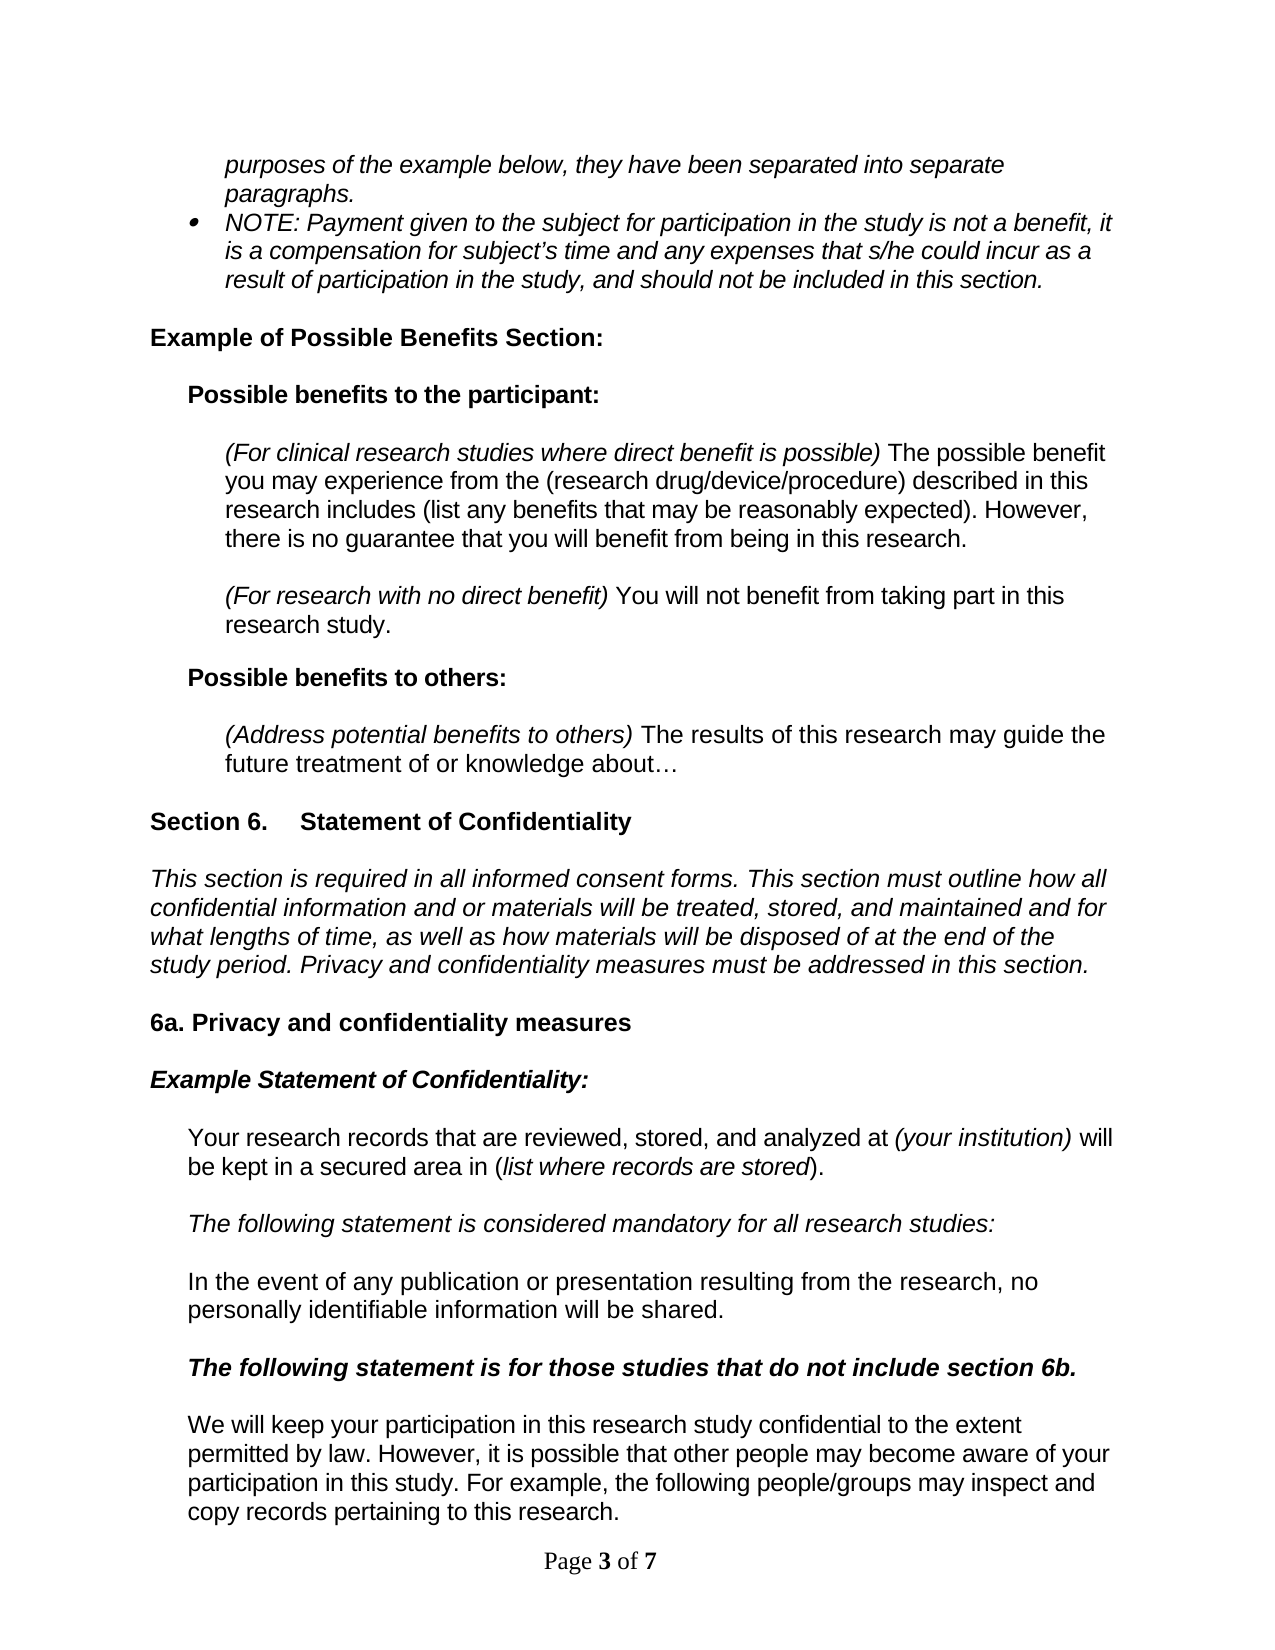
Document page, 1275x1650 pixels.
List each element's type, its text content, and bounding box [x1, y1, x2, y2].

text This section is required in all informed consent forms. This section must outline how all confidential information and or materials will be treated, stored, and maintained and for what lengths of time, as well as how materials will be disposed of at the end of the study period. Privacy and confidentiality measures must be addressed in this section. [150, 864, 1125, 979]
subtitle Example Statement of Confidentiality: [150, 1065, 1125, 1094]
text The following statement is for those studies that do not include section 6b. [187, 1353, 1125, 1382]
text The following statement is considered mandatory for all research studies: [150, 1209, 1125, 1238]
text Your research records that are reviewed, stored, and analyzed at (your institution) will be kept in a secured area in (list where records are stored). [187, 1123, 1125, 1180]
subtitle Possible benefits to the participant: [187, 380, 1125, 409]
text (Address potential benefits to others) The results of this research may guide the future treatment of or knowledge about… [225, 720, 1125, 778]
subtitle Possible benefits to others: [187, 663, 1125, 692]
subtitle 6a. Privacy and confidentiality measures [150, 1008, 1125, 1037]
text (For clinical research studies where direct benefit is possible) The possible benefit you may experience from the (research drug/device/procedure) described in this research includes (list any benefits that may be reasonably expected). However, there is no guarantee that you will benefit from being in this research. [225, 438, 1125, 553]
subtitle Example of Possible Benefits Section: [150, 323, 1125, 351]
subtitle Section 6. Statement of Confidentiality [150, 807, 1125, 835]
text In the event of any publication or presentation resulting from the research, no personally identifiable information will be shared. [187, 1267, 1125, 1324]
text (For research with no direct benefit) You will not benefit from taking part in this research study. [225, 581, 1125, 639]
list NOTE: Payment given to the subject for participation in the study is not a benefit, it is a compensation for subject’s time and any expenses that s/he could incur as a result of participation in the study, and should not be included in this section. [187, 207, 1125, 294]
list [187, 150, 1125, 207]
text We will keep your participation in this research study confidential to the extent permitted by law. However, it is possible that other people may become aware of your participation in this study. For example, the following people/groups may inspect and copy records pertaining to this research. [187, 1410, 1125, 1525]
